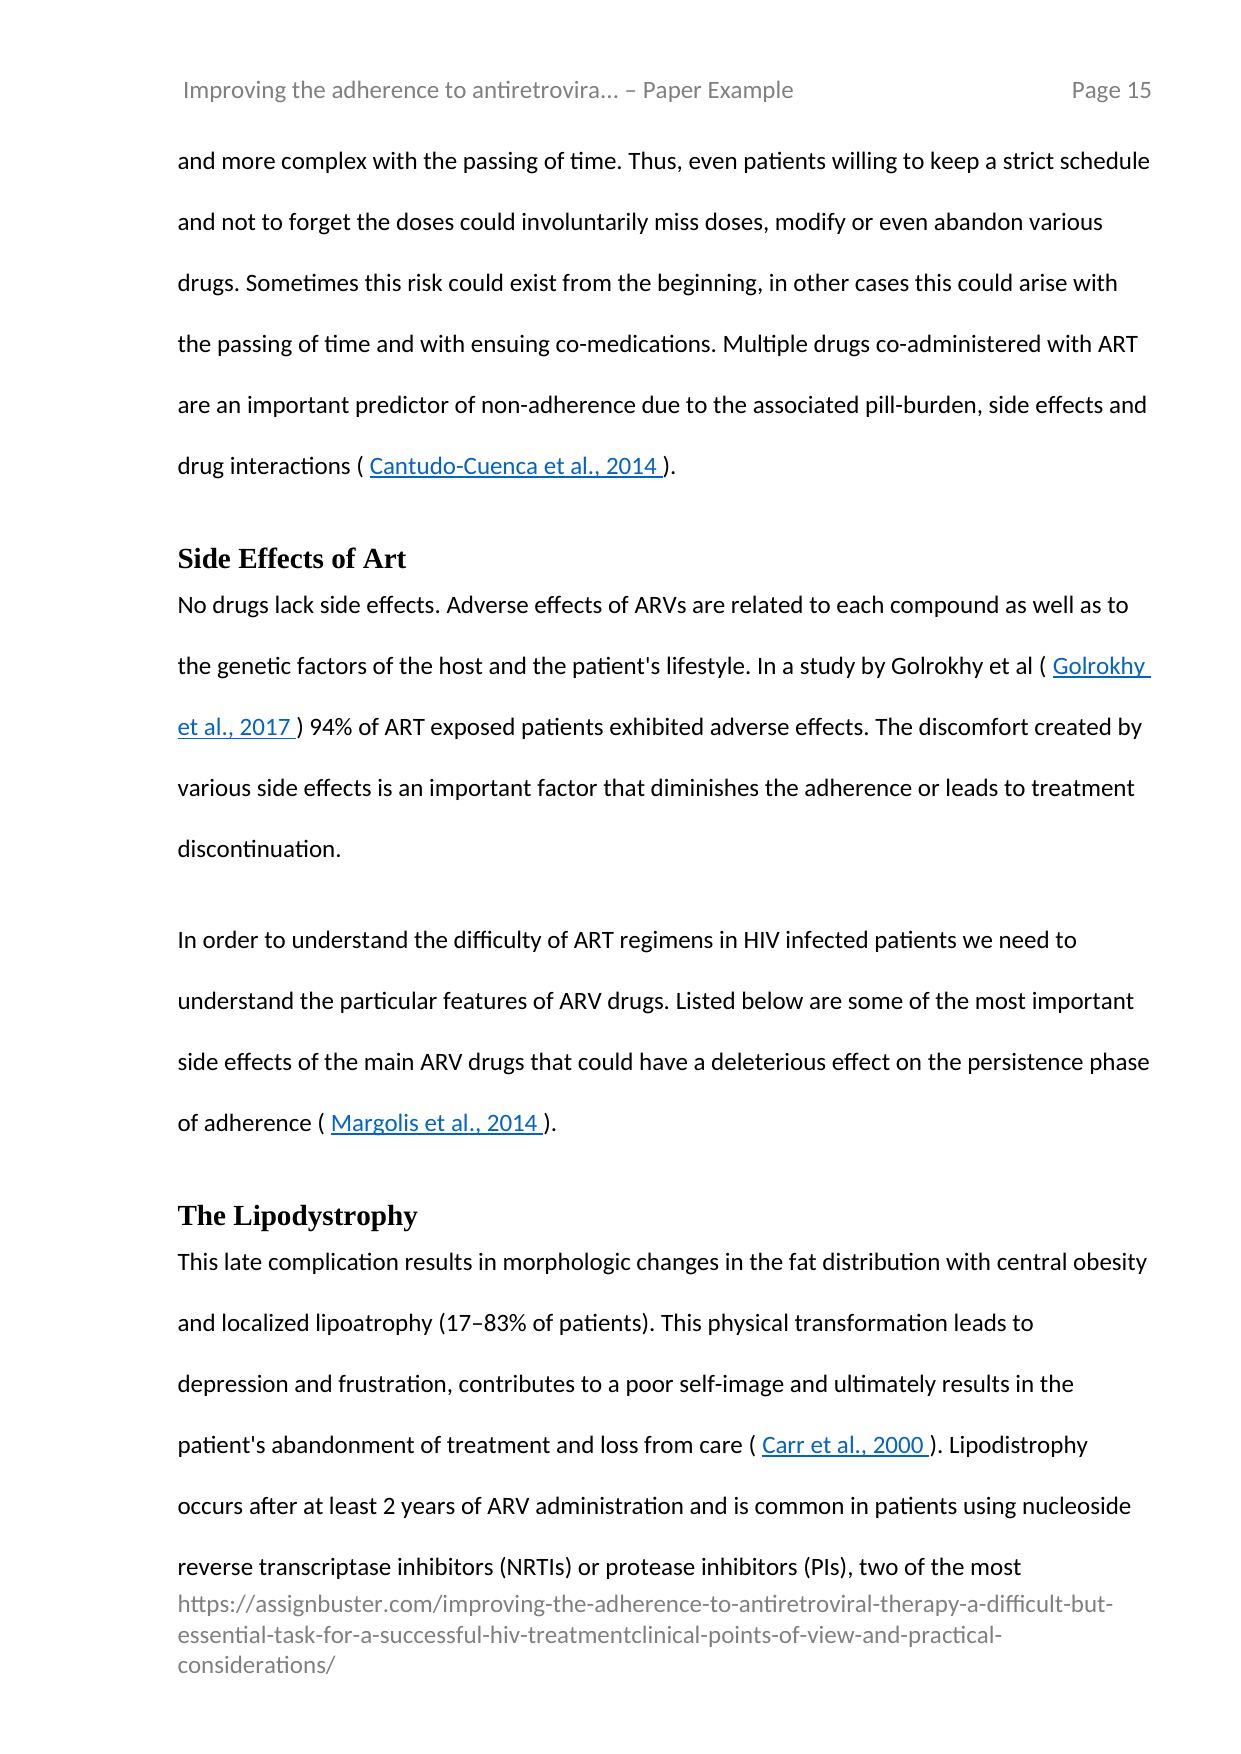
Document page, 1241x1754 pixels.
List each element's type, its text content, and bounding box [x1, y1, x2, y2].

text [177, 145, 1152, 481]
subtitle The Lipodystrophy [177, 1198, 1152, 1231]
text In order to understand the difficulty of ART regimens in HIV infected patients we need to understand the particular features of ARV drugs. Listed below are some of the most important side effects of the main ARV drugs that could have a deleterious effect on the persistence phase of adherence ( Margolis et al., 2014 ). [177, 924, 1152, 1138]
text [177, 1246, 1152, 1582]
text No drugs lack side effects. Adverse effects of ARVs are related to each compound as well as to the genetic factors of the host and the patient's lifestyle. In a study by Golrokhy et al ( Golrokhy et al., 2017 ) 94% of ART exposed patients exhibited adverse effects. The discomfort created by various side effects is an important factor that diminishes the adherence or leads to treatment discontinuation. [177, 589, 1152, 864]
subtitle Side Effects of Art [177, 541, 1152, 574]
